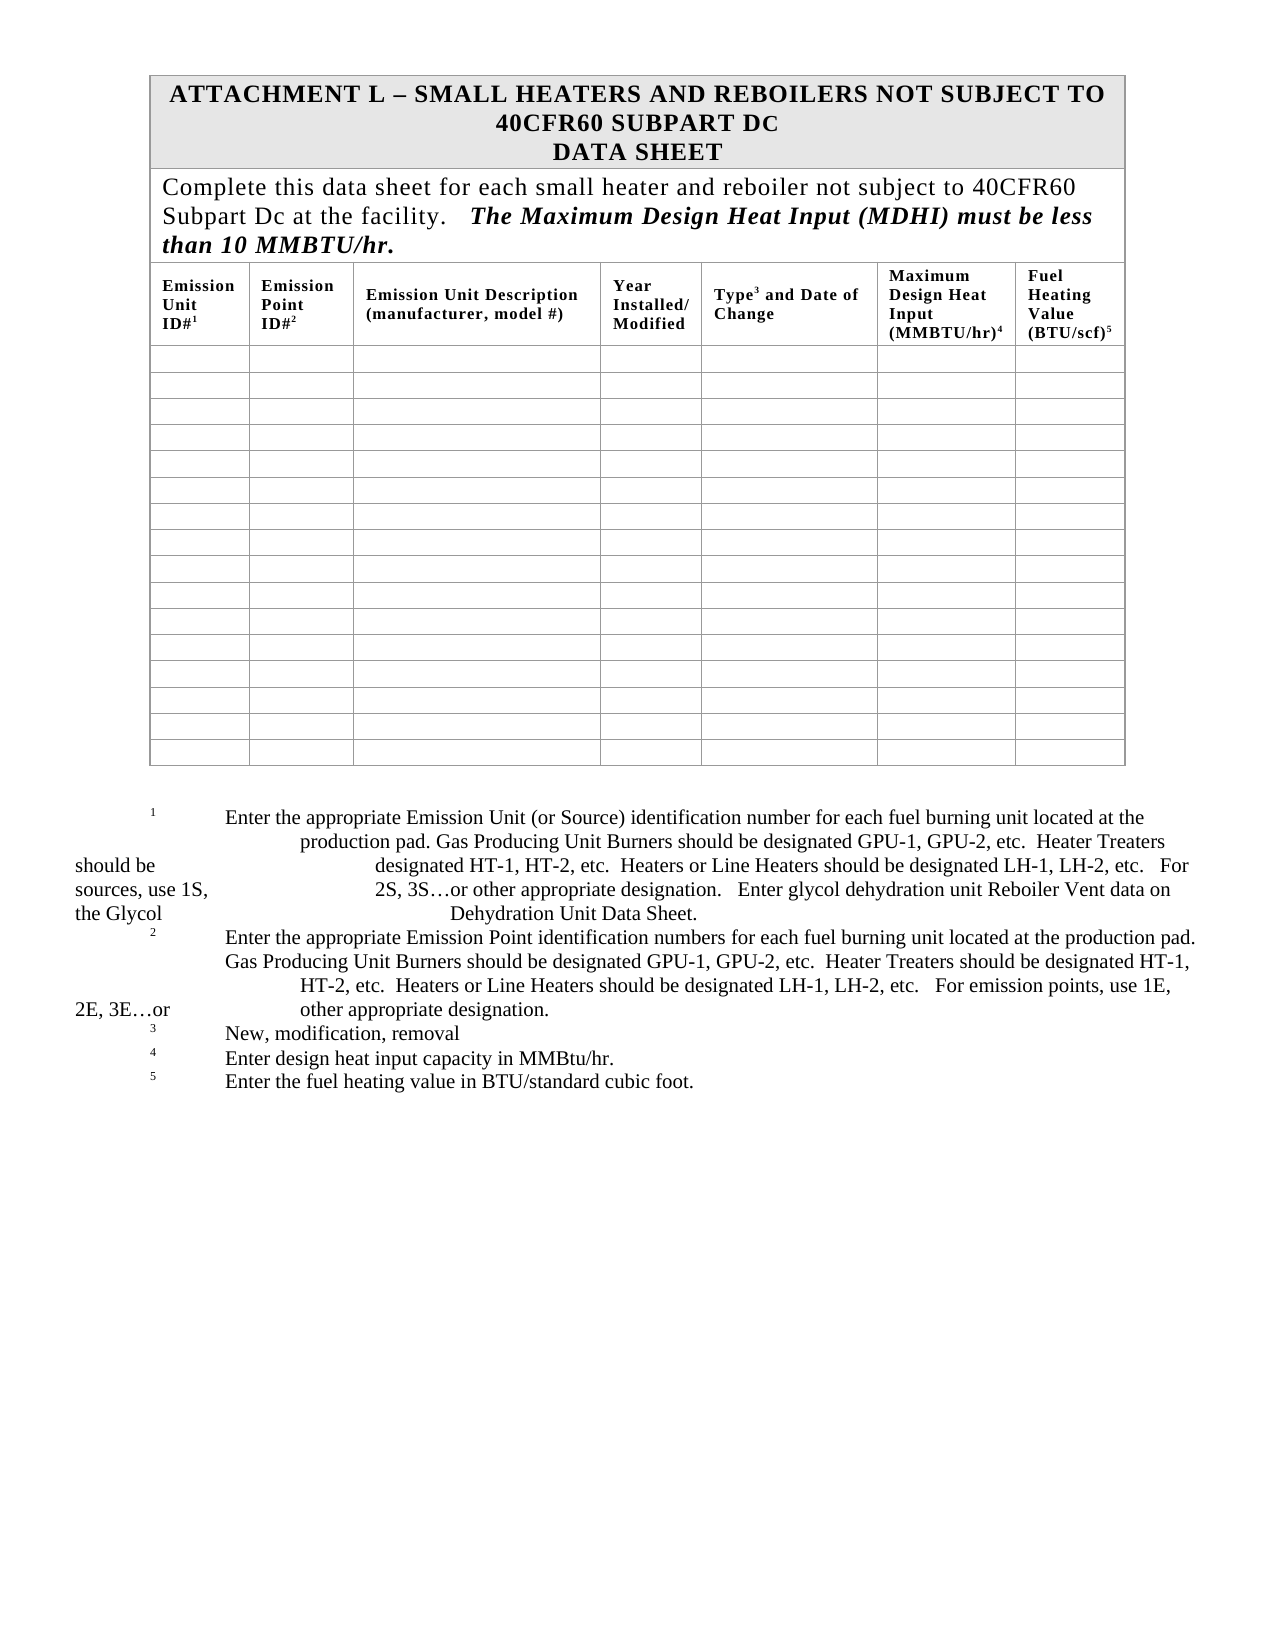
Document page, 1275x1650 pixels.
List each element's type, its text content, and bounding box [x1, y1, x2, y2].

table_cell [250, 451, 353, 477]
table_cell [151, 635, 249, 660]
table_cell [702, 478, 877, 503]
table_cell [702, 661, 877, 687]
table_cell [151, 478, 249, 503]
text 4 Enter design heat input capacity in MMBtu/hr. [75, 1045, 1200, 1069]
table_cell [250, 688, 353, 713]
table_cell [702, 346, 877, 372]
table_cell [1016, 661, 1124, 687]
table_cell [601, 688, 701, 713]
table_cell [601, 399, 701, 424]
table_cell [1016, 425, 1124, 450]
table_cell [878, 714, 1015, 739]
table_cell [878, 635, 1015, 660]
table_cell [1016, 714, 1124, 739]
table_cell [878, 740, 1015, 765]
table_cell [1016, 688, 1124, 713]
table_cell [702, 556, 877, 582]
table_cell [1016, 451, 1124, 477]
table_cell [1016, 373, 1124, 398]
table_cell [1016, 530, 1124, 555]
table_cell [878, 661, 1015, 687]
table_cell [151, 609, 249, 634]
table_cell [250, 373, 353, 398]
table_cell [878, 609, 1015, 634]
table_cell [702, 373, 877, 398]
table_cell [354, 635, 600, 660]
table_cell [702, 740, 877, 765]
table_cell Type3 and Date of Change [702, 263, 877, 345]
table_cell Emission Unit ID#1 [151, 263, 249, 345]
table_cell [151, 556, 249, 582]
text 1 Enter the appropriate Emission Unit (or Source) identification number for each fuel burning unit located at the production pad. Gas Producing Unit Burners should be designated GPU-1, GPU-2, etc. Heater Treaters should be designated HT-1, HT-2, etc. Heaters or Line Heaters should be designated LH-1, LH-2, etc. For sources, use 1S, 2S, 3S…or other appropriate designation. Enter glycol dehydration unit Reboiler Vent data on the Glycol Dehydration Unit Data Sheet. [75, 805, 1200, 925]
table_cell [601, 373, 701, 398]
table_cell [878, 688, 1015, 713]
table_cell [702, 451, 877, 477]
table_cell [354, 661, 600, 687]
table_cell [354, 583, 600, 608]
table_cell [250, 478, 353, 503]
table_cell [151, 399, 249, 424]
table_cell [1016, 504, 1124, 529]
table_cell [702, 635, 877, 660]
table_cell [354, 688, 600, 713]
table_cell Year Installed/ Modified [601, 263, 701, 345]
table_cell [702, 504, 877, 529]
table_cell [354, 478, 600, 503]
table_cell [601, 478, 701, 503]
table_cell [878, 504, 1015, 529]
table_cell [250, 530, 353, 555]
table_cell [1016, 609, 1124, 634]
table_cell [354, 556, 600, 582]
table_cell [151, 425, 249, 450]
table_cell Maximum Design Heat Input (MMBTU/hr)4 [878, 263, 1015, 345]
table_cell [601, 451, 701, 477]
table_cell [354, 451, 600, 477]
table_cell [151, 740, 249, 765]
table_cell [354, 346, 600, 372]
table_cell [250, 583, 353, 608]
table_cell [1016, 635, 1124, 660]
table_cell [878, 451, 1015, 477]
table_cell [1016, 740, 1124, 765]
table_cell [601, 740, 701, 765]
table_cell [354, 740, 600, 765]
table_cell Fuel Heating Value (BTU/scf)5 [1016, 263, 1124, 345]
table_header ATTACHMENT L – SMALL HEATERS AND REBOILERS NOT SUBJECT TO 40CFR60 SUBPART Dc data sheet [151, 76, 1124, 168]
table_cell [1016, 556, 1124, 582]
table_cell Complete this data sheet for each small heater and reboiler not subject to 40CFR60 Subpart Dc at the facility. The Maximum Design Heat Input (MDHI) must be less than 10 MMBTU/hr. [151, 169, 1124, 262]
table_cell [878, 373, 1015, 398]
text 2 Enter the appropriate Emission Point identification numbers for each fuel burning unit located at the production pad. Gas Producing Unit Burners should be designated GPU-1, GPU-2, etc. Heater Treaters should be designated HT-1, HT-2, etc. Heaters or Line Heaters should be designated LH-1, LH-2, etc. For emission points, use 1E, 2E, 3E…or other appropriate designation. [75, 925, 1200, 1021]
table_cell [250, 740, 353, 765]
table_cell [250, 714, 353, 739]
table_cell [878, 478, 1015, 503]
table_cell [601, 504, 701, 529]
table_cell [151, 583, 249, 608]
table_cell [151, 714, 249, 739]
table_cell [354, 504, 600, 529]
table_cell [702, 714, 877, 739]
table_cell [250, 635, 353, 660]
table_cell [601, 583, 701, 608]
table_cell Emission Point ID#2 [250, 263, 353, 345]
table_cell [878, 346, 1015, 372]
table_cell [601, 530, 701, 555]
table_cell [151, 373, 249, 398]
table_cell [250, 425, 353, 450]
text 3 New, modification, removal [75, 1021, 1200, 1045]
table_cell [250, 504, 353, 529]
table_cell [878, 530, 1015, 555]
table_cell [151, 530, 249, 555]
table_cell [354, 714, 600, 739]
table_cell [878, 556, 1015, 582]
text 5 Enter the fuel heating value in BTU/standard cubic foot. [75, 1069, 1200, 1093]
table_cell [702, 583, 877, 608]
table_cell [702, 425, 877, 450]
table_cell [354, 425, 600, 450]
table_cell [354, 373, 600, 398]
table_cell [601, 714, 701, 739]
table_cell [601, 556, 701, 582]
table_cell [354, 530, 600, 555]
table_cell [1016, 346, 1124, 372]
table_cell [601, 635, 701, 660]
table_cell [601, 425, 701, 450]
table_cell [250, 399, 353, 424]
table_cell [250, 661, 353, 687]
table_cell [151, 451, 249, 477]
table_cell [354, 609, 600, 634]
table_cell [250, 346, 353, 372]
table_cell [1016, 399, 1124, 424]
table_cell [601, 661, 701, 687]
table_cell [1016, 583, 1124, 608]
table_cell [878, 399, 1015, 424]
table_cell [151, 661, 249, 687]
table_cell [151, 504, 249, 529]
table_cell [702, 609, 877, 634]
table_cell [250, 556, 353, 582]
table_cell [151, 346, 249, 372]
table_cell [250, 609, 353, 634]
table_cell [702, 399, 877, 424]
table_cell [702, 688, 877, 713]
table_cell [151, 688, 249, 713]
table_cell [702, 530, 877, 555]
table_cell [354, 399, 600, 424]
table_cell Emission Unit Description (manufacturer, model #) [354, 263, 600, 345]
table_cell [878, 425, 1015, 450]
table_cell [878, 583, 1015, 608]
table_cell [1016, 478, 1124, 503]
table_cell [601, 346, 701, 372]
table_cell [601, 609, 701, 634]
